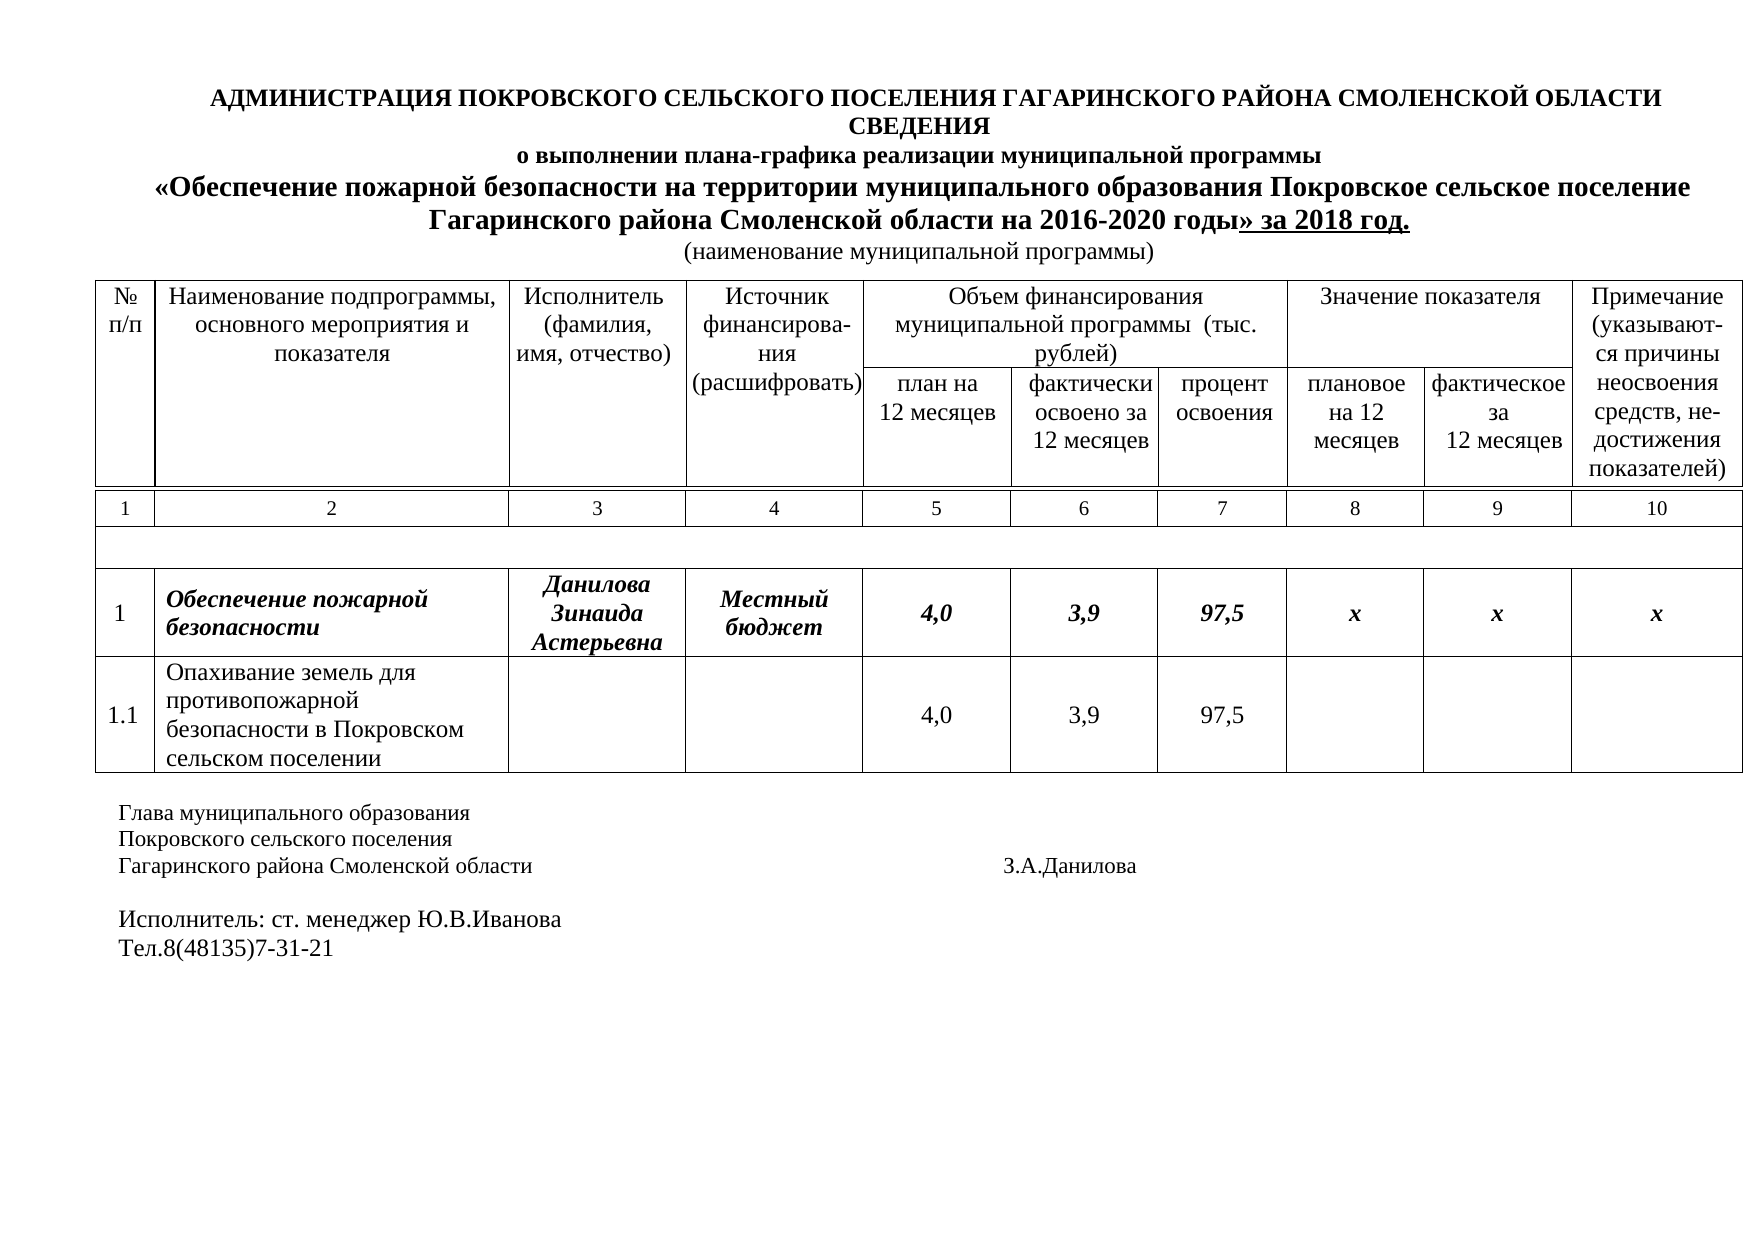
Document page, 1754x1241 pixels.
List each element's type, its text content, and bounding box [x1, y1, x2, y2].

table_cell «Обеспечение пожарной безопасности на территории муниципального образования Покровское сельское поселение Гагаринского района Смоленской области на 2016-2020 годы» за 2018 год. [96, 169, 1742, 236]
table_cell (наименование муниципальной программы) [96, 236, 1742, 280]
table_cell процент освоения [1159, 368, 1287, 486]
table_cell [1287, 657, 1423, 772]
table_cell фактическое за 12 месяцев [1425, 368, 1572, 486]
text Глава муниципального образования [118, 799, 1754, 825]
text Покровского сельского поселения [118, 825, 1754, 852]
text АДМИНИСТРАЦИЯ ПОКРОВСКОГО СЕЛЬСКОГО ПОСЕЛЕНИЯ ГАГАРИНСКОГО РАЙОНА СМОЛЕНСКОЙ ОБЛАСТИ [118, 83, 1754, 111]
table_cell 3,9 [1011, 657, 1157, 772]
table_header 10 [1572, 491, 1742, 526]
text Тел.8(48135)7-31-21 [118, 933, 1754, 962]
table_cell [686, 657, 862, 772]
table_cell Местный бюджет [686, 569, 862, 656]
table_cell х [1287, 569, 1423, 656]
table_cell [96, 527, 1742, 568]
table_cell 3,9 [1011, 569, 1157, 656]
table_header 7 [1158, 491, 1286, 526]
table_cell план на 12 месяцев [864, 368, 1011, 486]
table_header 2 [155, 491, 508, 526]
table_cell Примечание (указывают-ся причины неосвоения средств, не- достижения показателей) [1573, 281, 1742, 486]
table_cell х [1424, 569, 1571, 656]
table_cell 97,5 [1158, 569, 1286, 656]
table_header 6 [1011, 491, 1157, 526]
table_cell х [1572, 569, 1742, 656]
table_cell [1572, 657, 1742, 772]
table_cell 4,0 [863, 569, 1010, 656]
table_header 4 [686, 491, 862, 526]
table_cell Объем финансирования муниципальной программы (тыс. рублей) [864, 281, 1287, 367]
table_cell 1 [96, 569, 154, 656]
table_cell [1424, 657, 1571, 772]
table_cell [509, 657, 685, 772]
table_cell № п/п [96, 281, 154, 486]
text Гагаринского района Смоленской области З.А.Данилова [118, 852, 1754, 878]
table_header 1 [96, 491, 154, 526]
text Исполнитель: ст. менеджер Ю.В.Иванова [118, 904, 1754, 933]
table_cell 4,0 [863, 657, 1010, 772]
table_header 9 [1424, 491, 1571, 526]
table_header 8 [1287, 491, 1423, 526]
table_header 3 [509, 491, 685, 526]
table_cell Источник финансирова-ния (расшифровать) [687, 281, 863, 486]
table_cell плановое на 12 месяцев [1288, 368, 1424, 486]
table_cell Данилова Зинаида Астерьевна [509, 569, 685, 656]
table_cell Наименование подпрограммы, основного мероприятия и показателя [156, 281, 509, 486]
table_cell Исполнитель (фамилия, имя, отчество) [510, 281, 686, 486]
table_cell 1.1 [96, 657, 154, 772]
table_cell фактически освоено за 12 месяцев [1012, 368, 1158, 486]
table_cell 97,5 [1158, 657, 1286, 772]
table_header 5 [863, 491, 1010, 526]
table_cell Значение показателя [1288, 281, 1572, 367]
table_cell Обеспечение пожарной безопасности [155, 569, 508, 656]
table_cell Опахивание земель для противопожарной безопасности в Покровском сельском поселении [155, 657, 508, 772]
table_header СВЕДЕНИЯ о выполнении плана-графика реализации муниципальной программы [96, 111, 1742, 169]
